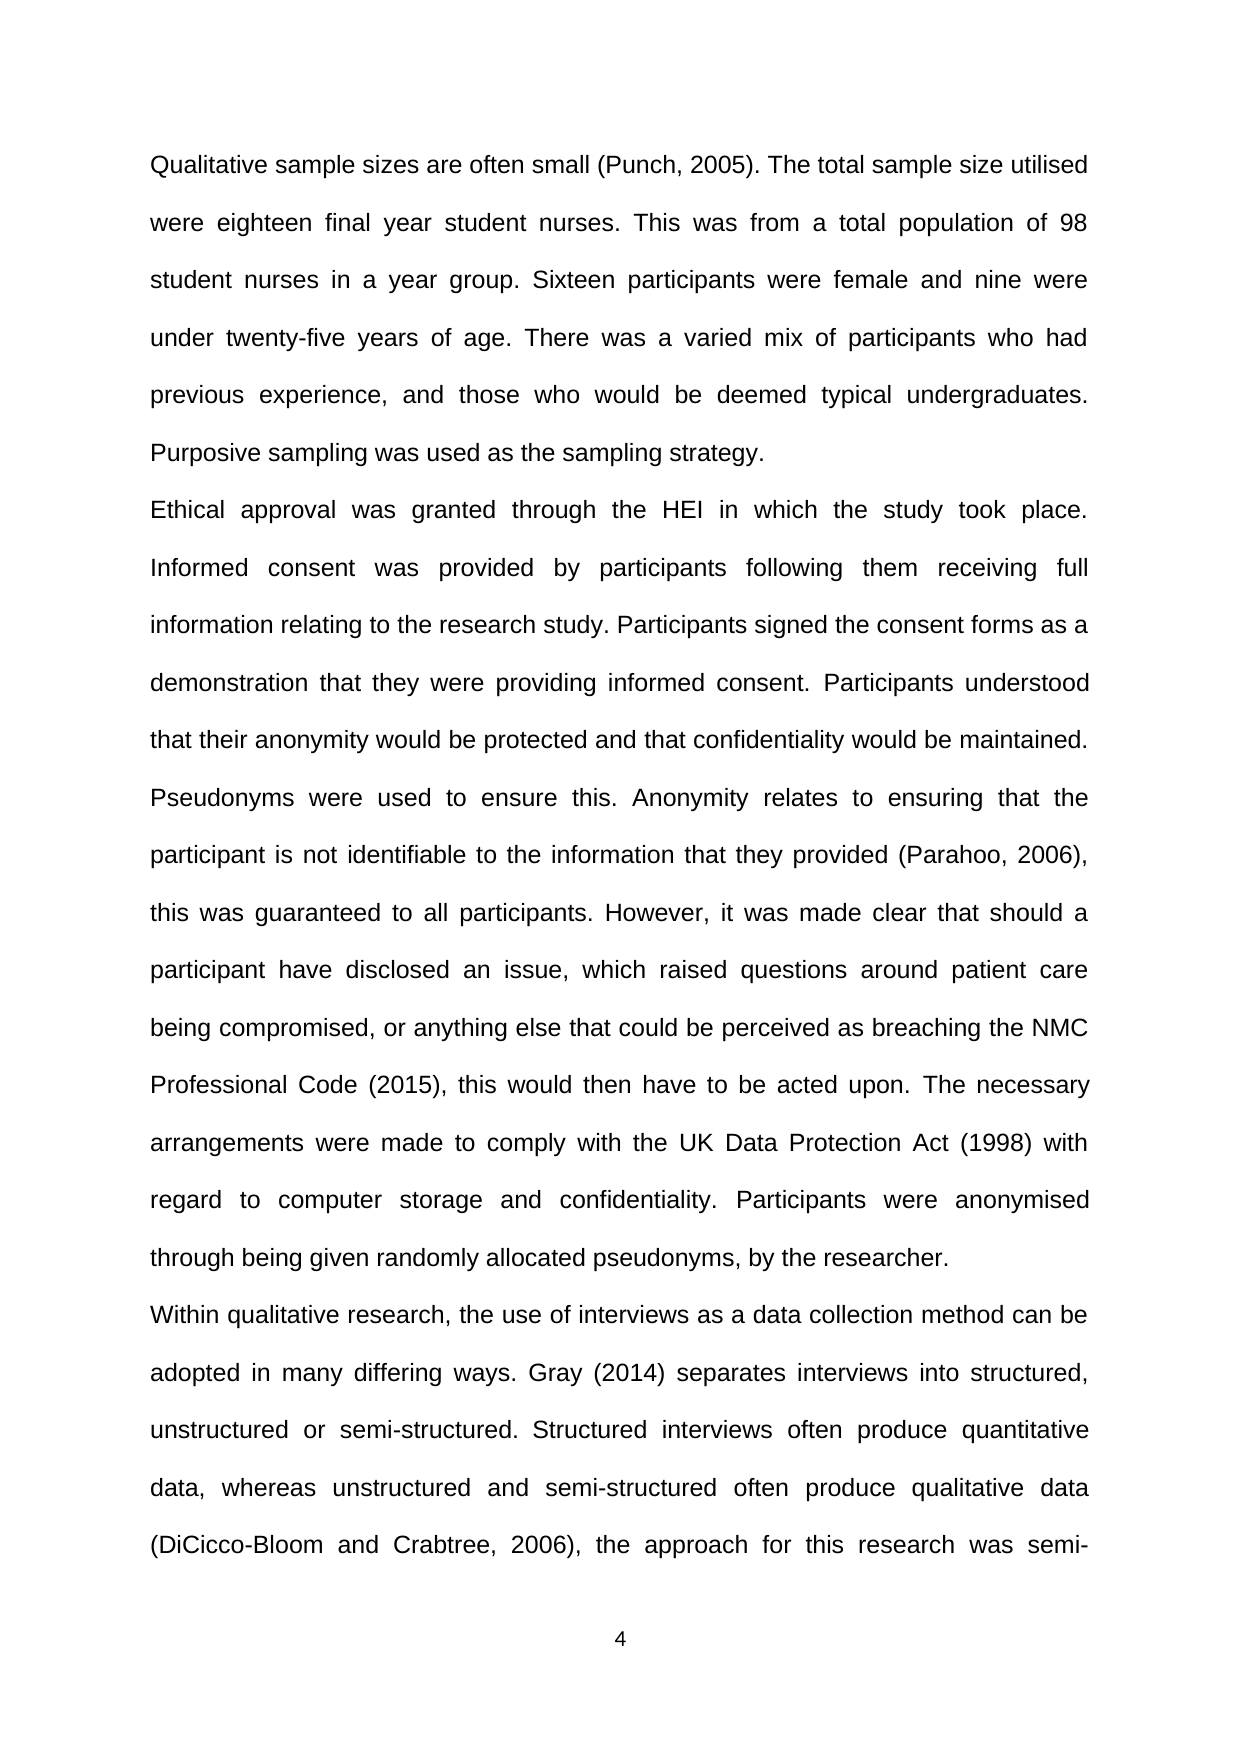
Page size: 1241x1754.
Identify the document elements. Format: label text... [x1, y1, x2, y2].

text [150, 1300, 1090, 1559]
text Ethical approval was granted through the HEI in which the study took place. Informed consent was provided by participants following them receiving full information relating to the research study. Participants signed the consent forms as a demonstration that they were providing informed consent. Participants understood that their anonymity would be protected and that confidentiality would be maintained. Pseudonyms were used to ensure this. Anonymity relates to ensuring that the participant is not identifiable to the information that they provided (Parahoo, 2006), this was guaranteed to all participants. However, it was made clear that should a participant have disclosed an issue, which raised questions around patient care being compromised, or anything else that could be perceived as breaching the NMC Professional Code (2015), this would then have to be acted upon. The necessary arrangements were made to comply with the UK Data Protection Act (1998) with regard to computer storage and confidentiality. Participants were anonymised through being given randomly allocated pseudonyms, by the researcher. [150, 495, 1090, 1271]
text Qualitative sample sizes are often small (Punch, 2005). The total sample size utilised were eighteen final year student nurses. This was from a total population of 98 student nurses in a year group. Sixteen participants were female and nine were under twenty-five years of age. There was a varied mix of participants who had previous experience, and those who would be deemed typical undergraduates. Purposive sampling was used as the sampling strategy. [150, 150, 1090, 466]
